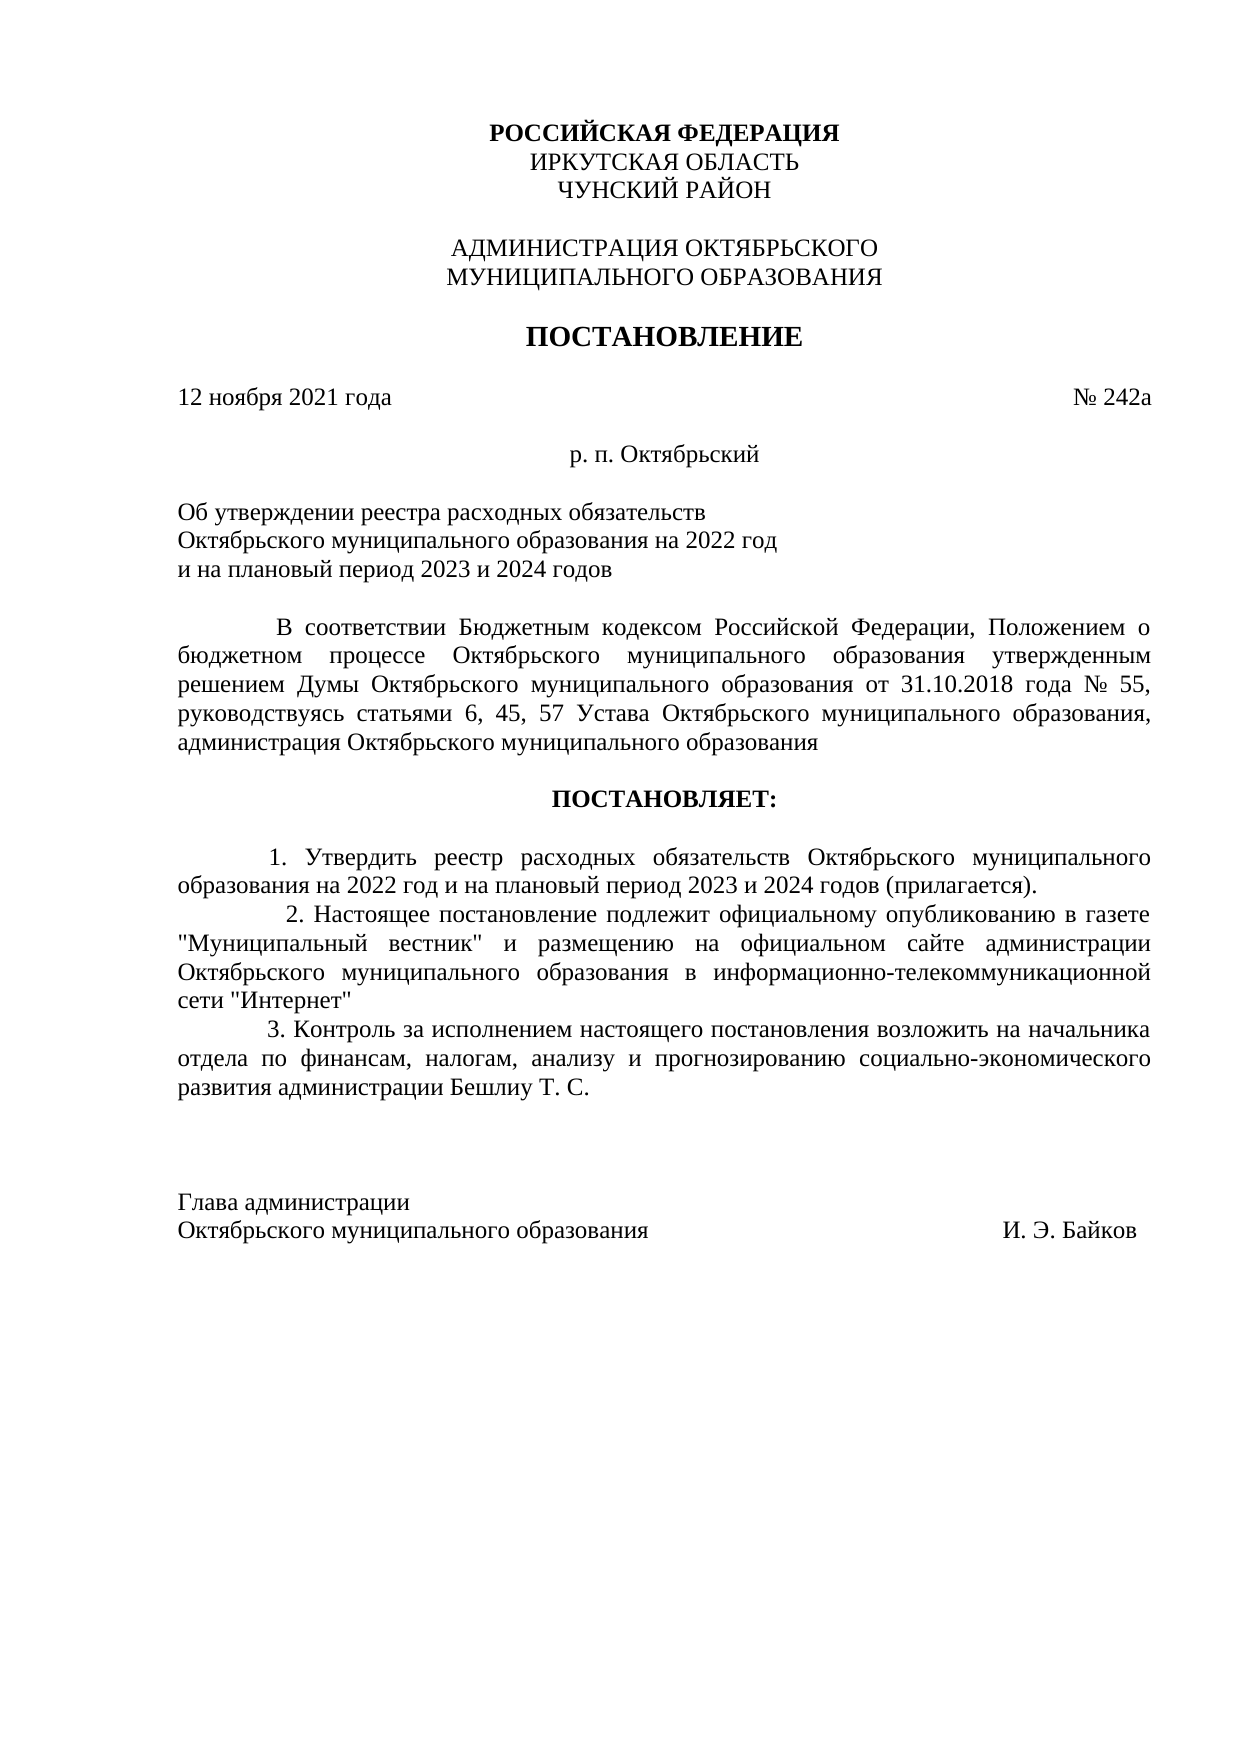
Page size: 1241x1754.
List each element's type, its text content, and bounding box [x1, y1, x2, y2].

text 3. Контроль за исполнением настоящего постановления возложить на начальника отдела по финансам, налогам, анализу и прогнозированию социально-экономического развития администрации Бешлиу Т. С. [177, 1014, 1152, 1100]
text ПОСТАНОВЛЕНИЕ [177, 319, 1152, 353]
text 1. Утвердить реестр расходных обязательств Октябрьского муниципального образования на 2022 год и на плановый период 2023 и 2024 годов (прилагается). [177, 842, 1152, 899]
text ИРКУТСКАЯ ОБЛАСТЬ [177, 147, 1152, 176]
text Октябрьского муниципального образования на 2022 год [177, 525, 1152, 554]
text р. п. Октябрьский [177, 439, 1152, 468]
text Об утверждении реестра расходных обязательств [177, 497, 1152, 525]
text ЧУНСКИЙ РАЙОН [177, 176, 1152, 204]
text РОССИЙСКАЯ ФЕДЕРАЦИЯ [177, 118, 1152, 147]
text и на плановый период 2023 и 2024 годов [177, 554, 1152, 583]
text Глава администрации [177, 1187, 1152, 1215]
text 12 ноября 2021 года № 242а [177, 382, 1152, 410]
text МУНИЦИПАЛЬНОГО ОБРАЗОВАНИЯ [177, 262, 1152, 291]
text ПОСТАНОВЛЯЕТ: [177, 784, 1152, 813]
text 2. Настоящее постановление подлежит официальному опубликованию в газете "Муниципальный вестник" и размещению на официальном сайте администрации Октябрьского муниципального образования в информационно-телекоммуникационной сети "Интернет" [177, 899, 1152, 1014]
text Октябрьского муниципального образования И. Э. Байков [177, 1215, 1152, 1273]
text В соответствии Бюджетным кодексом Российской Федерации, Положением о бюджетном процессе Октябрьского муниципального образования утвержденным решением Думы Октябрьского муниципального образования от 31.10.2018 года № 55, руководствуясь статьями 6, 45, 57 Устава Октябрьского муниципального образования, администрация Октябрьского муниципального образования [177, 612, 1152, 755]
text АДМИНИСТРАЦИЯ ОКТЯБРЬСКОГО [177, 233, 1152, 262]
